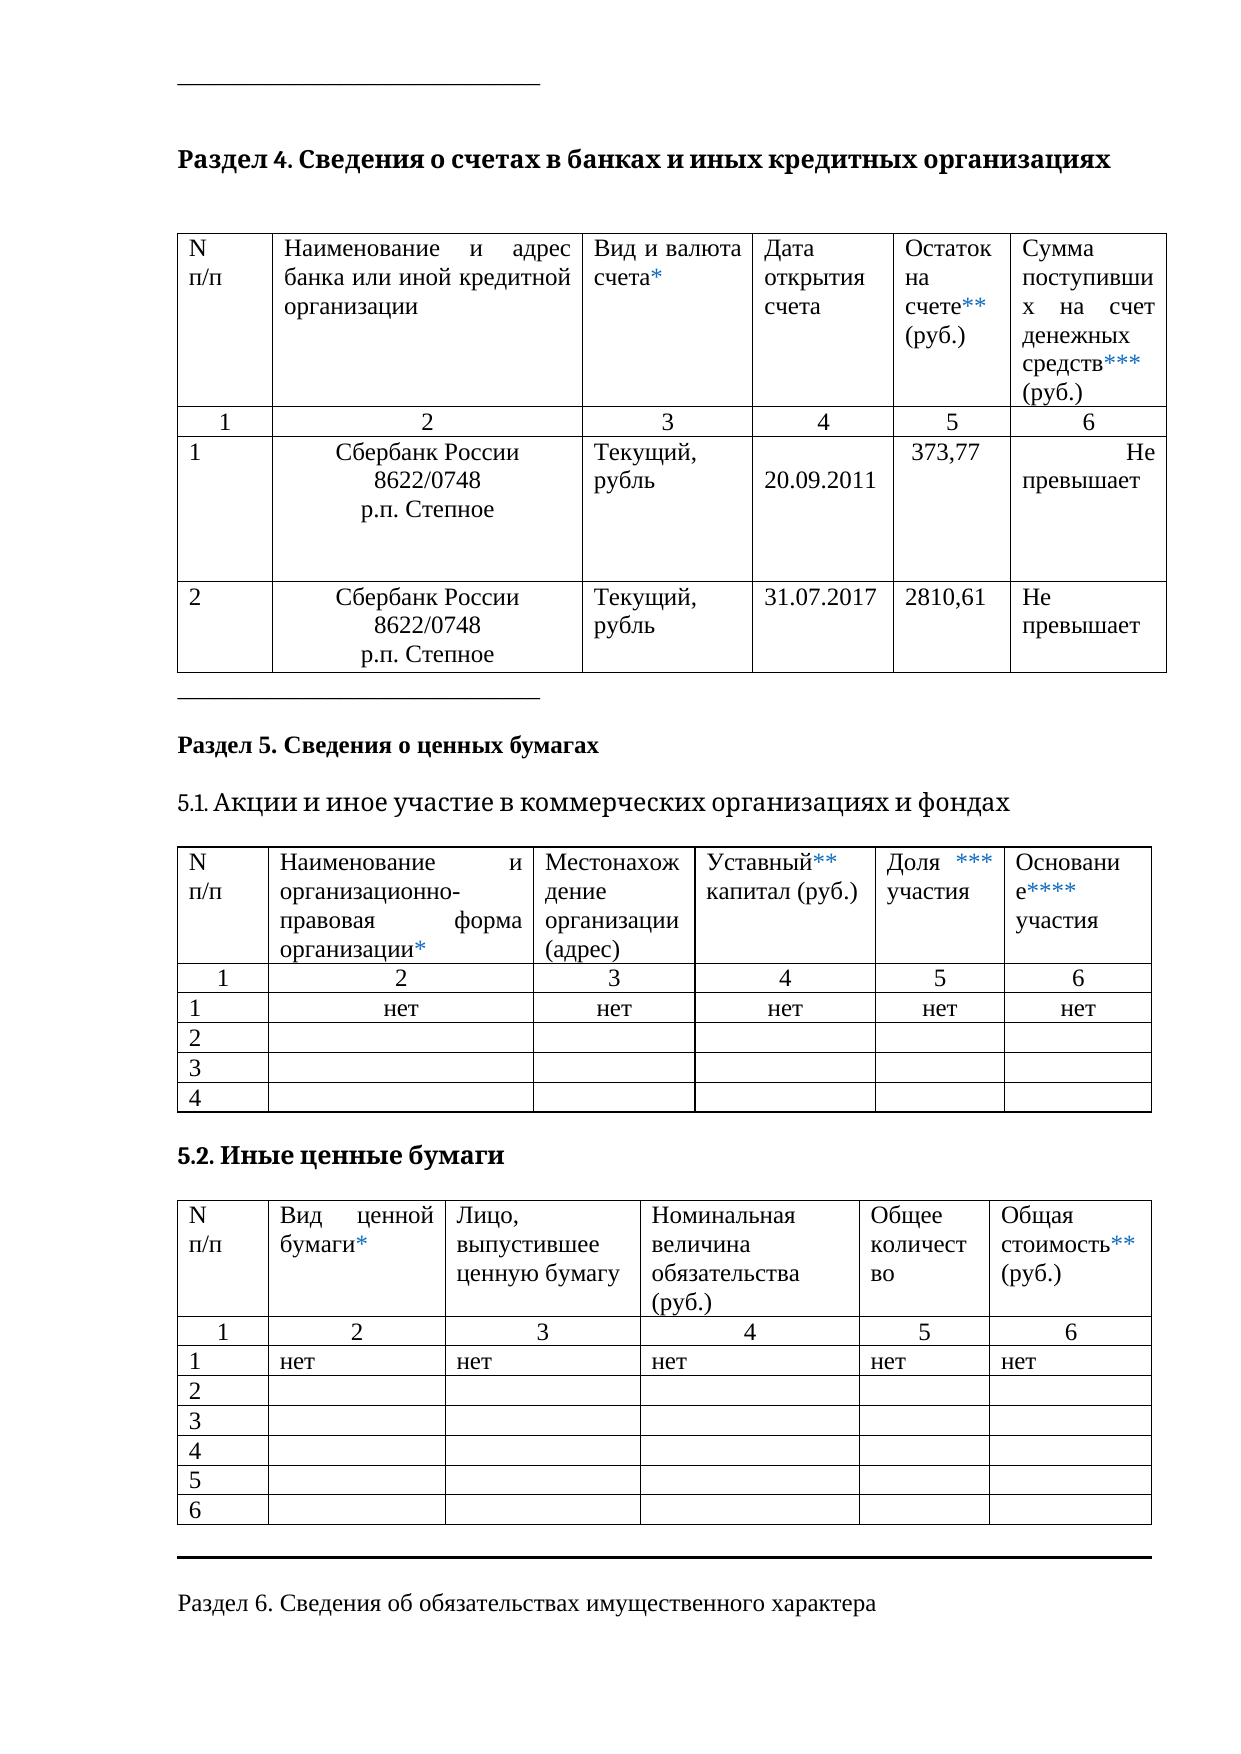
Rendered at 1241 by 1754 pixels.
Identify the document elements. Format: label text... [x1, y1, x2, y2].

table_cell нет [446, 1346, 640, 1375]
table_cell нет [269, 993, 533, 1022]
table_cell Не превышает [1011, 582, 1166, 672]
table_cell Не превышает [1011, 437, 1166, 581]
table_cell [446, 1376, 640, 1405]
table_header Местонахождение организации (адрес) [534, 848, 694, 962]
table_cell 2 [273, 407, 582, 436]
table_cell [269, 1376, 445, 1405]
table_cell нет [641, 1346, 859, 1375]
table_cell 3 [583, 407, 752, 436]
table_cell 3 [178, 1053, 268, 1082]
table_cell [641, 1406, 859, 1435]
table_cell 1 [178, 437, 272, 581]
table_cell 3 [446, 1317, 640, 1345]
table_cell 6 [1005, 964, 1151, 992]
subtitle Раздел 4. Сведения о счетах в банках и иных кредитных организациях [177, 146, 1152, 174]
table_cell [1005, 1023, 1151, 1052]
table_cell 3 [534, 964, 694, 992]
table_cell Текущий, рубль [583, 582, 752, 672]
table_cell [696, 1083, 875, 1111]
table_cell [990, 1376, 1151, 1405]
table_cell нет [876, 993, 1004, 1022]
table_cell [990, 1436, 1151, 1464]
table_cell Текущий, рубль [583, 437, 752, 581]
table_cell 1 [178, 1317, 268, 1345]
table_cell 4 [178, 1083, 268, 1111]
table_cell 5 [860, 1317, 989, 1345]
table_cell 1 [178, 1346, 268, 1375]
table_header Сумма поступивших на счет денежных средств*** (руб.) [1011, 234, 1166, 406]
table_cell [641, 1466, 859, 1494]
table_cell [876, 1053, 1004, 1082]
table_cell 6 [178, 1495, 268, 1524]
table_cell [860, 1466, 989, 1494]
text Раздел 6. Сведения об обязательствах имущественного характера [177, 1588, 1152, 1617]
table_cell Сбербанк России 8622/0748 р.п. Степное [273, 437, 582, 581]
table_cell [990, 1495, 1151, 1524]
table_cell [1005, 1053, 1151, 1082]
table_cell 6 [1011, 407, 1166, 436]
table_cell 20.09.2011 [753, 437, 893, 581]
table_cell нет [269, 1346, 445, 1375]
table_cell [641, 1376, 859, 1405]
table_cell 2 [269, 964, 533, 992]
table_header Общая стоимость** (руб.) [990, 1201, 1151, 1316]
table_cell [534, 1053, 694, 1082]
table_cell [1005, 1083, 1151, 1111]
table_cell 2 [178, 582, 272, 672]
table_cell [990, 1406, 1151, 1435]
table_cell нет [1005, 993, 1151, 1022]
table_cell [860, 1495, 989, 1524]
table_cell 2 [178, 1023, 268, 1052]
table_cell [860, 1406, 989, 1435]
table_cell [534, 1023, 694, 1052]
table_cell [446, 1436, 640, 1464]
subtitle 5.1. Акции и иное участие в коммерческих организациях и фондах [177, 788, 1152, 817]
table_cell [641, 1436, 859, 1464]
table_cell [269, 1495, 445, 1524]
table_cell 4 [641, 1317, 859, 1345]
table_header Номинальная величина обязательства (руб.) [641, 1201, 859, 1316]
table_cell 4 [178, 1436, 268, 1464]
table_cell 373,77 [894, 437, 1010, 581]
table_cell Сбербанк России 8622/0748 р.п. Степное [273, 582, 582, 672]
table_cell 1 [178, 407, 272, 436]
table_cell [446, 1406, 640, 1435]
table_cell 4 [696, 964, 875, 992]
table_cell 2 [269, 1317, 445, 1345]
table_header Вид и валюта счета* [583, 234, 752, 406]
table_header N п/п [178, 848, 268, 962]
table_cell 2 [178, 1376, 268, 1405]
table_cell [269, 1023, 533, 1052]
table_cell [269, 1053, 533, 1082]
table_cell нет [990, 1346, 1151, 1375]
table_cell 4 [753, 407, 893, 436]
table_header Дата открытия счета [753, 234, 893, 406]
table_cell нет [534, 993, 694, 1022]
table_cell [696, 1053, 875, 1082]
table_header Вид ценной бумаги* [269, 1201, 445, 1316]
table_cell 1 [178, 964, 268, 992]
table_cell 1 [178, 993, 268, 1022]
table_header N п/п [178, 1201, 268, 1316]
table_header Наименование и адрес банка или иной кредитной организации [273, 234, 582, 406]
table_cell нет [696, 993, 875, 1022]
table_header Основание**** участия [1005, 848, 1151, 962]
table_cell [269, 1466, 445, 1494]
text _____________________________ [177, 673, 1152, 701]
table_header Остаток на счете** (руб.) [894, 234, 1010, 406]
table_cell [641, 1495, 859, 1524]
table_cell [534, 1083, 694, 1111]
subtitle 5.2. Иные ценные бумаги [177, 1142, 1152, 1170]
table_header Уставный** капитал (руб.) [696, 848, 875, 962]
table_cell 5 [876, 964, 1004, 992]
table_header Лицо, выпустившее ценную бумагу [446, 1201, 640, 1316]
table_cell [876, 1023, 1004, 1052]
table_cell [876, 1083, 1004, 1111]
table_cell [269, 1406, 445, 1435]
table_cell [446, 1495, 640, 1524]
table_cell 2810,61 [894, 582, 1010, 672]
subtitle Раздел 5. Сведения о ценных бумагах [177, 731, 1152, 759]
table_cell [860, 1436, 989, 1464]
table_cell 5 [894, 407, 1010, 436]
table_cell [696, 1023, 875, 1052]
table_header Общее количество [860, 1201, 989, 1316]
table_cell нет [860, 1346, 989, 1375]
table_header Доля *** участия [876, 848, 1004, 962]
table_cell 6 [990, 1317, 1151, 1345]
table_cell [860, 1376, 989, 1405]
table_header Наименование и организационно-правовая форма организации* [269, 848, 533, 962]
table_header N п/п [178, 234, 272, 406]
table_cell [269, 1083, 533, 1111]
table_cell [446, 1466, 640, 1494]
table_cell 31.07.2017 [753, 582, 893, 672]
table_cell 5 [178, 1466, 268, 1494]
table_cell [990, 1466, 1151, 1494]
table_cell 3 [178, 1406, 268, 1435]
table_cell [269, 1436, 445, 1464]
text _____________________________ [177, 59, 1152, 88]
